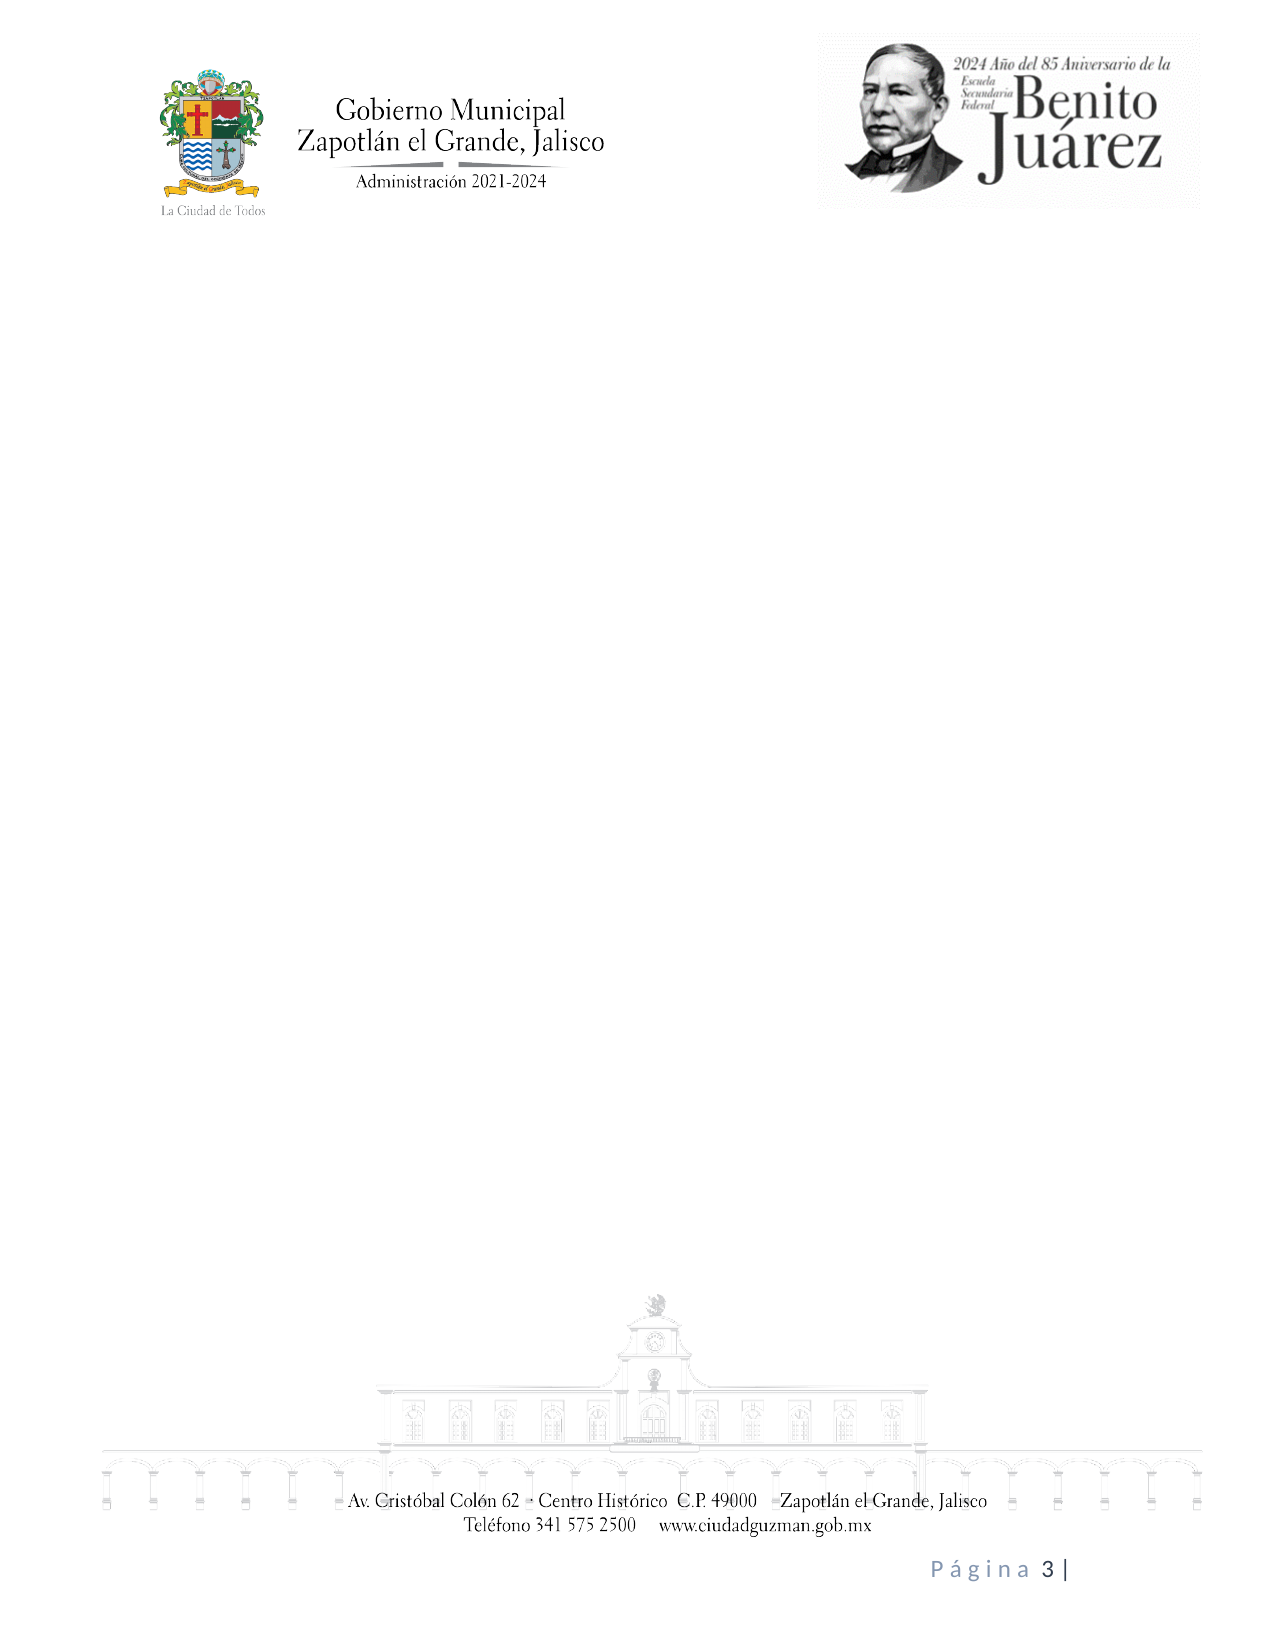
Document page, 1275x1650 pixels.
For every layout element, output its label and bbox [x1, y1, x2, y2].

picture [1001, 1567, 1006, 1577]
picture [90, 25, 1214, 1577]
